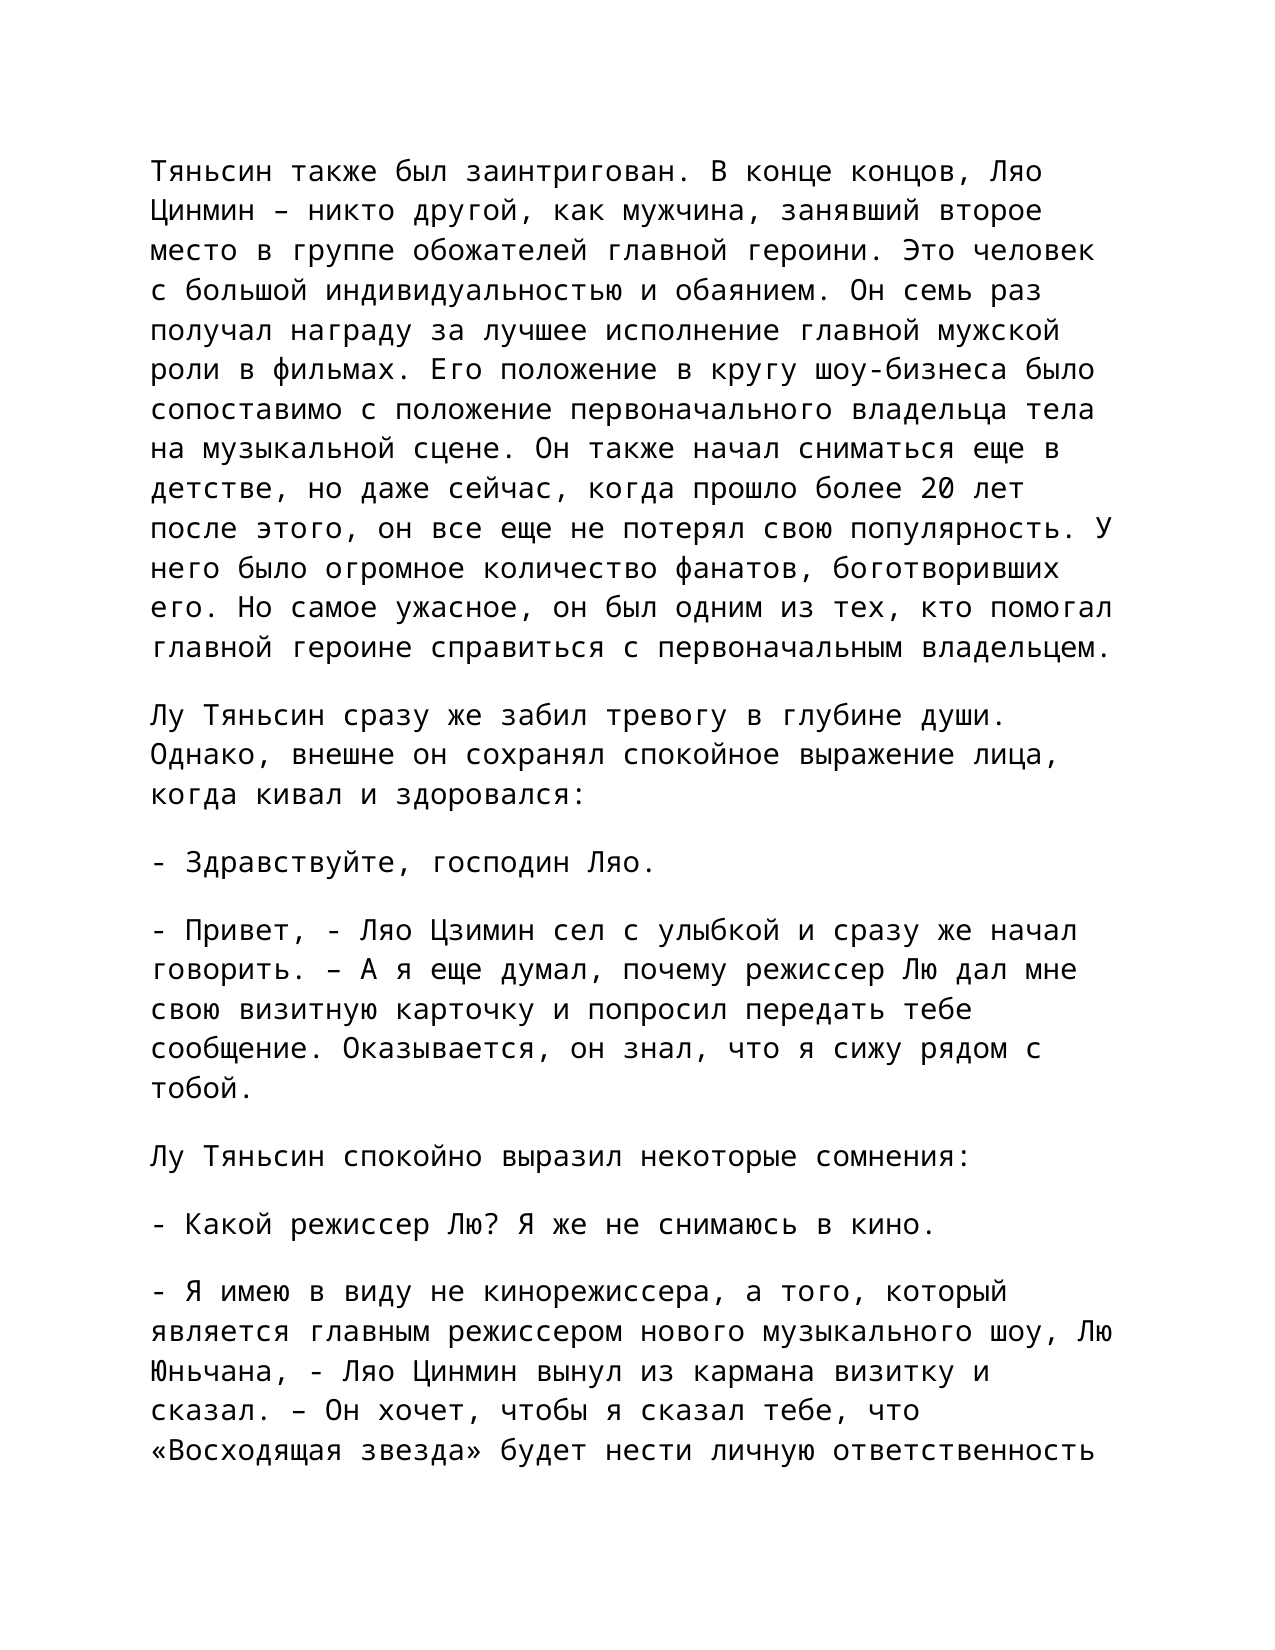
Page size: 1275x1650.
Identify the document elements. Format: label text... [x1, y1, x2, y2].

text - Какой режиссер Лю? Я же не снимаюсь в кино. [150, 1203, 1125, 1243]
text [150, 150, 1125, 666]
text - Здравствуйте, господин Ляо. [150, 841, 1125, 881]
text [150, 1271, 1125, 1469]
text Лу Тяньсин сразу же забил тревогу в глубине души. Однако, внешне он сохранял спокойное выражение лица, когда кивал и здоровался: [150, 694, 1125, 813]
text Лу Тяньсин спокойно выразил некоторые сомнения: [150, 1135, 1125, 1175]
text - Привет, - Ляо Цзимин сел с улыбкой и сразу же начал говорить. – А я еще думал, почему режиссер Лю дал мне свою визитную карточку и попросил передать тебе сообщение. Оказывается, он знал, что я сижу рядом с тобой. [150, 909, 1125, 1107]
